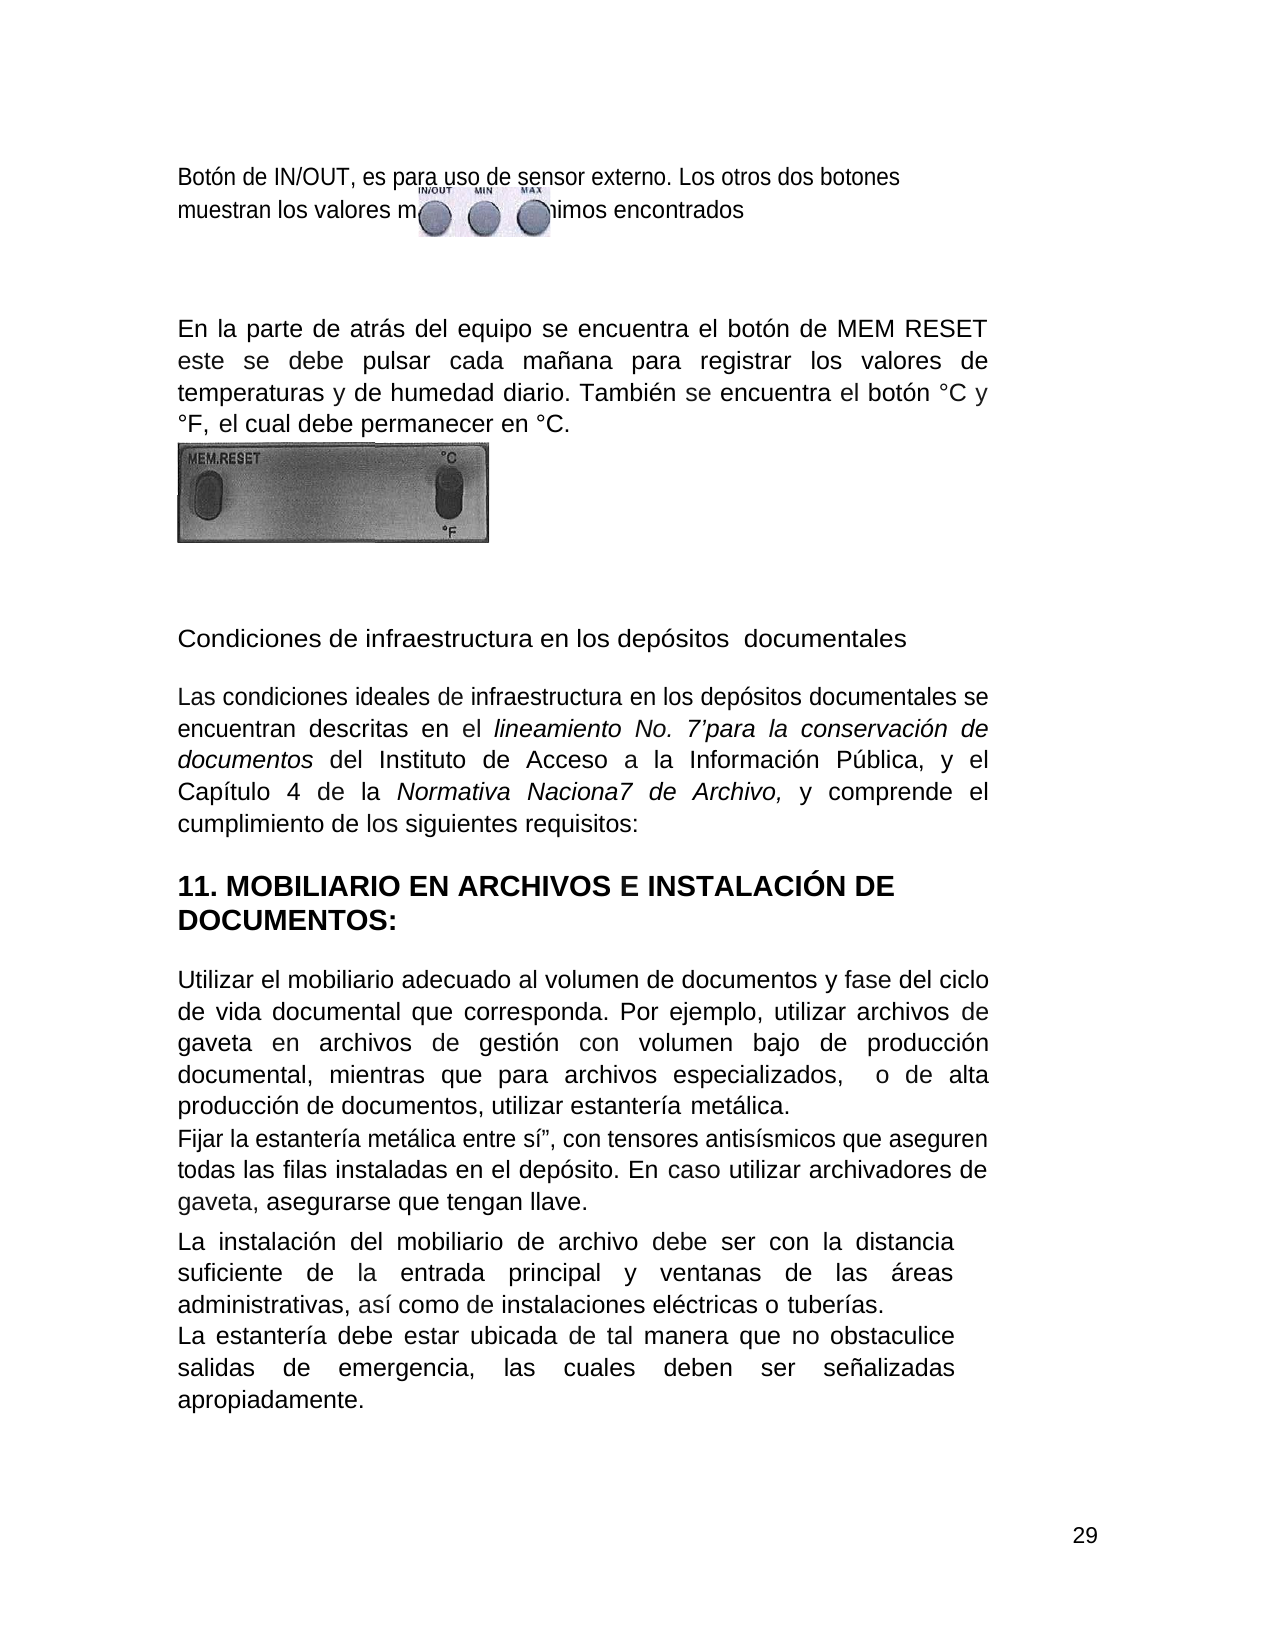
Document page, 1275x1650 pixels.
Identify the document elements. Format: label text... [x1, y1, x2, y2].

text Las condiciones ideales de infraestructura en los depósitos documentales se encuentran descritas en el lineamiento No. 7’para la conservación de documentos del Instituto de Acceso a la Información Pública, y el Capítulo 4 de la Normativa Naciona7 de Archivo, y comprende el cumplimiento de los siguientes requisitos: [177, 682, 989, 837]
list La instalación del mobiliario de archivo debe ser con la distancia suficiente de la entrada principal y ventanas de las áreas administrativas, así como de instalaciones eléctricas o tuberías. [177, 1227, 955, 1318]
picture [177, 442, 490, 543]
text 11. MOBILIARIO EN ARCHIVOS E INSTALACIÓN DE DOCUMENTOS: [177, 869, 1098, 936]
list La estantería debe estar ubicada de tal manera que no obstaculice salidas de emergencia, las cuales deben ser señalizadas apropiadamente. [177, 1321, 956, 1414]
list Utilizar el mobiliario adecuado al volumen de documentos y fase del ciclo de vida documental que corresponda. Por ejemplo, utilizar archivos de gaveta en archivos de gestión con volumen bajo de producción documental, mientras que para archivos especializados, o de alta producción de documentos, utilizar estantería metálica. [177, 965, 989, 1120]
list Condiciones de infraestructura en los depósitos documentales [177, 624, 1098, 652]
list Fijar la estantería metálica entre sí”, con tensores antisísmicos que aseguren todas las filas instaladas en el depósito. En caso utilizar archivadores de gaveta, asegurarse que tengan llave. [177, 1124, 988, 1216]
subtitle En la parte de atrás del equipo se encuentra el botón de MEM RESET este se debe pulsar cada mañana para registrar los valores de temperaturas y de humedad diario. También se encuentra el botón °C y °F, el cual debe permanecer en °C. [177, 314, 988, 438]
picture [418, 187, 551, 237]
text Botón de IN/OUT, es para uso de sensor externo. Los otros dos botones muestran los valores máximos y mínimos encontrados [177, 162, 924, 223]
